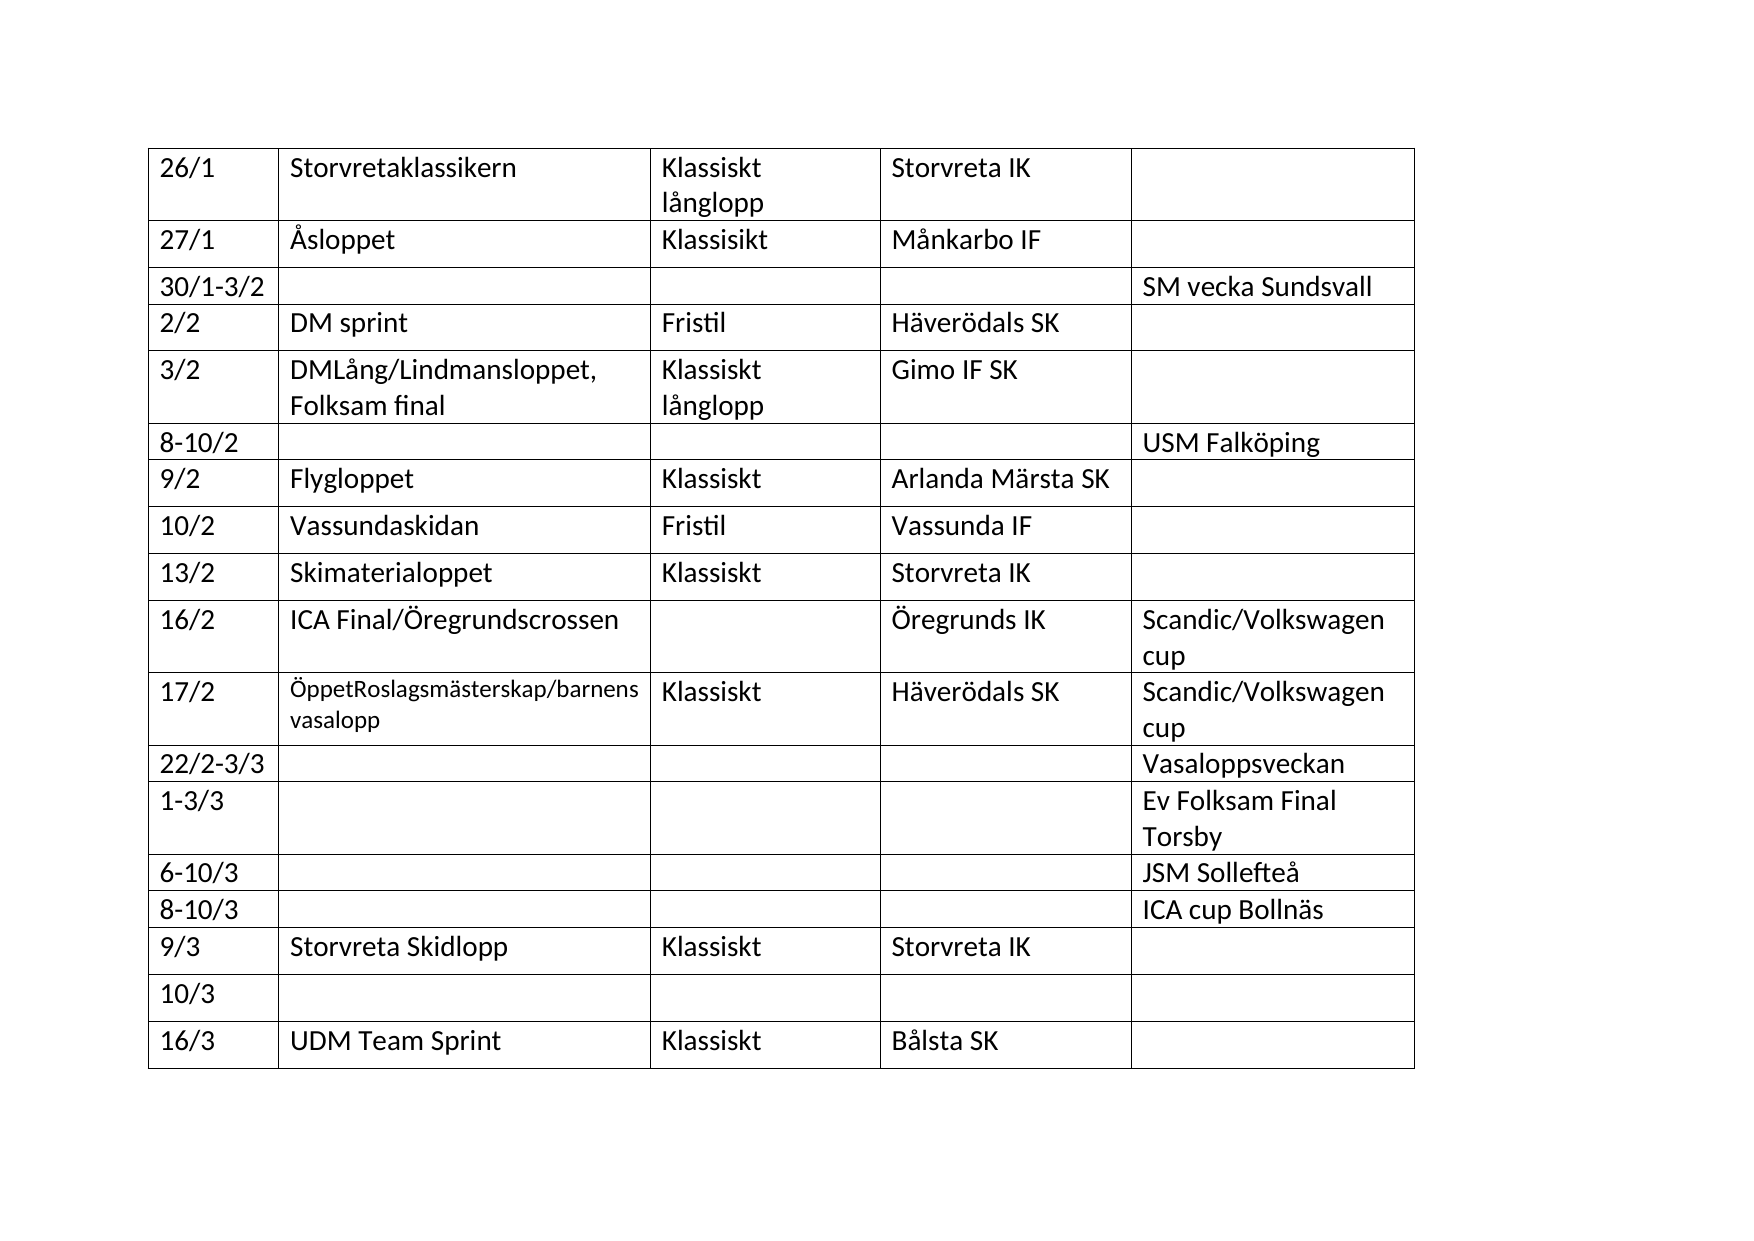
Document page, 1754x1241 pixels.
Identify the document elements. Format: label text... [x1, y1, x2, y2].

table_cell [1132, 975, 1414, 1021]
table_cell SM vecka Sundsvall [1132, 268, 1414, 303]
table_cell DM sprint [279, 305, 650, 350]
table_cell 8-10/3 [149, 891, 278, 927]
table_cell Storvreta Skidlopp [279, 928, 650, 974]
table_cell [1132, 351, 1414, 423]
table_cell [1132, 928, 1414, 974]
table_cell 1-3/3 [149, 782, 278, 853]
table_cell Storvreta IK [881, 928, 1131, 974]
table_cell [279, 891, 650, 927]
table_cell [1132, 1022, 1414, 1067]
table_cell [651, 891, 880, 927]
table_cell Klassiskt [651, 928, 880, 974]
table_cell [881, 891, 1131, 927]
table_cell 8-10/2 [149, 424, 278, 459]
table_cell 10/2 [149, 507, 278, 553]
table_cell 16/2 [149, 601, 278, 672]
table_cell Storvreta IK [881, 149, 1131, 220]
table_cell 9/3 [149, 928, 278, 974]
table_cell Åsloppet [279, 221, 650, 267]
table_cell [279, 268, 650, 303]
table_cell 13/2 [149, 554, 278, 600]
table_cell [881, 746, 1131, 781]
table_cell [279, 424, 650, 459]
table_cell [651, 268, 880, 303]
table_cell Vassunda IF [881, 507, 1131, 553]
table_cell [1132, 554, 1414, 600]
table_cell Klassiskt [651, 554, 880, 600]
table_cell Häverödals SK [881, 305, 1131, 350]
table_cell [651, 424, 880, 459]
table_cell 16/3 [149, 1022, 278, 1067]
table_cell ICA Final/Öregrundscrossen [279, 601, 650, 672]
table_cell JSM Sollefteå [1132, 855, 1414, 890]
table_cell [881, 782, 1131, 853]
table_cell 2/2 [149, 305, 278, 350]
table_cell 17/2 [149, 673, 278, 744]
table_cell Klassiskt långlopp [651, 351, 880, 423]
table_cell ICA cup Bollnäs [1132, 891, 1414, 927]
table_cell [279, 1022, 650, 1067]
table_cell [1132, 460, 1414, 506]
table_cell Scandic/Volkswagen cup [1132, 673, 1414, 744]
table_cell [881, 268, 1131, 303]
table_cell [279, 782, 650, 853]
table_cell [651, 975, 880, 1021]
table_cell 30/1-3/2 [149, 268, 278, 303]
table_cell [1132, 507, 1414, 553]
table_cell [881, 424, 1131, 459]
table_cell Klassisikt [651, 221, 880, 267]
table_cell Fristil [651, 305, 880, 350]
table_cell Häverödals SK [881, 673, 1131, 744]
table_cell [651, 601, 880, 672]
table_cell Storvretaklassikern [279, 149, 650, 220]
table_cell Bålsta SK [881, 1022, 1131, 1067]
table_cell Ev Folksam Final Torsby [1132, 782, 1414, 853]
table_cell Klassiskt långlopp [651, 149, 880, 220]
table_cell [1132, 221, 1414, 267]
table_cell [651, 855, 880, 890]
table_cell [1132, 305, 1414, 350]
table_cell Scandic/Volkswagen cup [1132, 601, 1414, 672]
table_cell 3/2 [149, 351, 278, 423]
table_cell 26/1 [149, 149, 278, 220]
table_cell Klassiskt [651, 1022, 880, 1067]
table_cell [651, 746, 880, 781]
table_cell Flygloppet [279, 460, 650, 506]
table_cell Storvreta IK [881, 554, 1131, 600]
table_cell Öregrunds IK [881, 601, 1131, 672]
table_cell Fristil [651, 507, 880, 553]
table_cell Vasaloppsveckan [1132, 746, 1414, 781]
table_cell [279, 855, 650, 890]
table_cell 9/2 [149, 460, 278, 506]
table_cell Klassiskt [651, 460, 880, 506]
table_cell Gimo IF SK [881, 351, 1131, 423]
table_cell Månkarbo IF [881, 221, 1131, 267]
table_cell Klassiskt [651, 673, 880, 744]
table_cell Arlanda Märsta SK [881, 460, 1131, 506]
table_cell Skimaterialoppet [279, 554, 650, 600]
table_cell Vassundaskidan [279, 507, 650, 553]
table_cell 22/2-3/3 [149, 746, 278, 781]
table_cell [651, 782, 880, 853]
table_cell DMLång/Lindmansloppet, Folksam final [279, 351, 650, 423]
table_cell 6-10/3 [149, 855, 278, 890]
table_cell [881, 855, 1131, 890]
table_cell [1132, 149, 1414, 220]
table_cell [279, 746, 650, 781]
table_cell [279, 975, 650, 1021]
table_cell [881, 975, 1131, 1021]
table_cell 10/3 [149, 975, 278, 1021]
table_cell ÖppetRoslagsmästerskap/barnens vasalopp [279, 673, 650, 744]
table_cell USM Falköping [1132, 424, 1414, 459]
table_cell 27/1 [149, 221, 278, 267]
